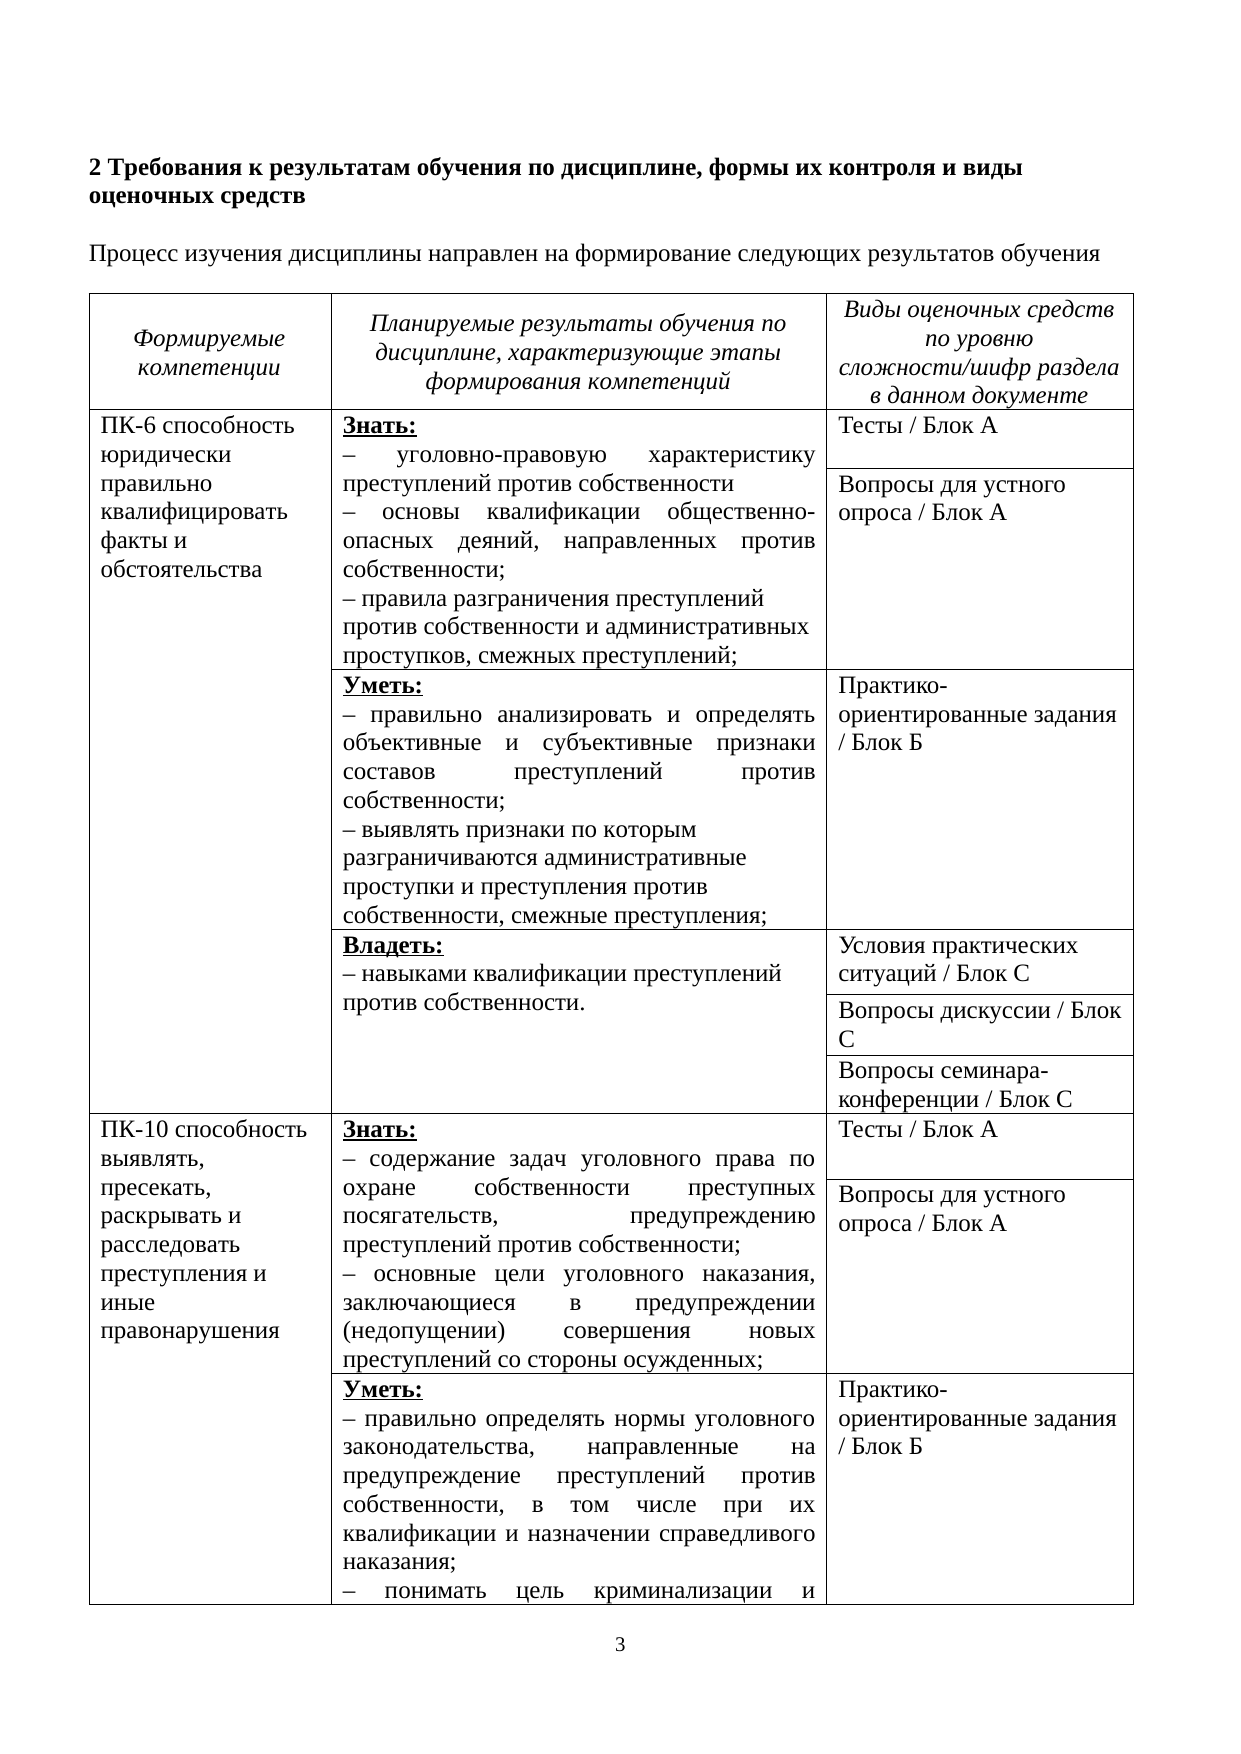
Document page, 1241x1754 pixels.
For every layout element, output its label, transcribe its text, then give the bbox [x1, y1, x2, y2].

table_cell Вопросы для устного опроса / Блок А [827, 1180, 1133, 1373]
table_cell ПК-6 способность юридически правильно квалифицировать факты и обстоятельства [90, 410, 331, 1113]
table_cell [332, 1374, 826, 1604]
table_cell ПК-10 способность выявлять, пресекать, раскрывать и расследовать преступления и иные правонарушения [90, 1114, 331, 1604]
table_header Планируемые результаты обучения по дисциплине, характеризующие этапы формирования компетенций [332, 294, 826, 409]
table_cell Практико-ориентированные задания / Блок Б [827, 670, 1133, 929]
table_cell Вопросы дискуссии / Блок С [827, 995, 1133, 1054]
text Процесс изучения дисциплины направлен на формирование следующих результатов обучения [88, 238, 1152, 267]
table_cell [827, 1374, 1133, 1604]
table_cell Вопросы семинара-конференции / Блок С [827, 1056, 1133, 1113]
table_cell Тесты / Блок А [827, 410, 1133, 468]
text 2 Требования к результатам обучения по дисциплине, формы их контроля и виды оценочных средств [88, 152, 1152, 209]
table_cell Уметь: – правильно анализировать и определять объективные и субъективные признаки составов преступлений против собственности; – выявлять признаки по которым разграничиваются административные проступки и преступления против собственности, смежные преступления; [332, 670, 826, 929]
table_cell Знать: – уголовно-правовую характеристику преступлений против собственности – основы квалификации общественно-опасных деяний, направленных против собственности; – правила разграничения преступлений против собственности и административных проступков, смежных преступлений; [332, 410, 826, 669]
table_cell Тесты / Блок А [827, 1114, 1133, 1178]
table_cell Вопросы для устного опроса / Блок А [827, 469, 1133, 669]
table_header Виды оценочных средств по уровню сложности/шифр раздела в данном документе [827, 294, 1133, 409]
table_header Формируемые компетенции [90, 294, 331, 409]
table_cell Условия практических ситуаций / Блок С [827, 930, 1133, 994]
table_cell Владеть: – навыками квалификации преступлений против собственности. [332, 930, 826, 1113]
table_cell Знать: – содержание задач уголовного права по охране собственности преступных посягательств, предупреждению преступлений против собственности; – основные цели уголовного наказания, заключающиеся в предупреждении (недопущении) совершения новых преступлений со стороны осужденных; [332, 1114, 826, 1373]
